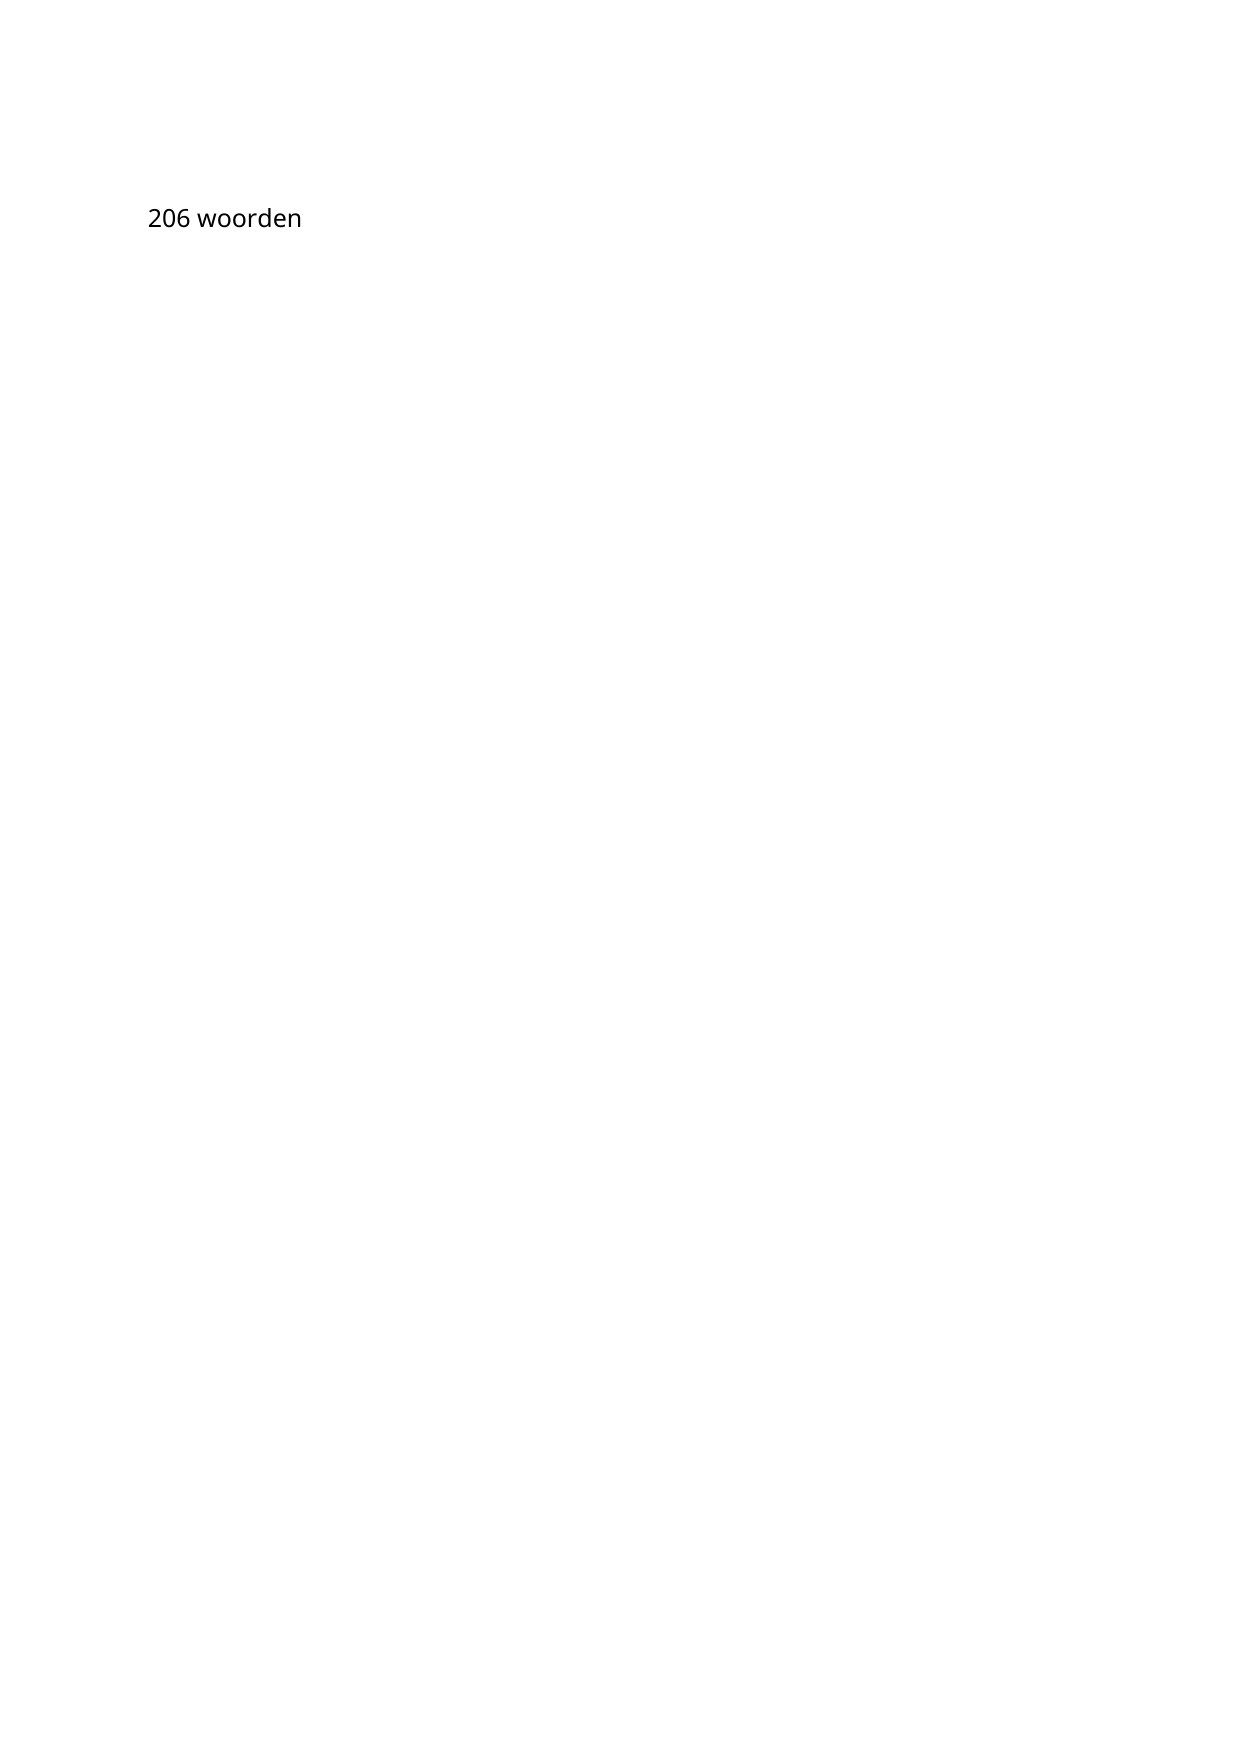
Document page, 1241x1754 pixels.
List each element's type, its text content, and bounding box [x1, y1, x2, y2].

text 206 woorden [148, 201, 1093, 235]
